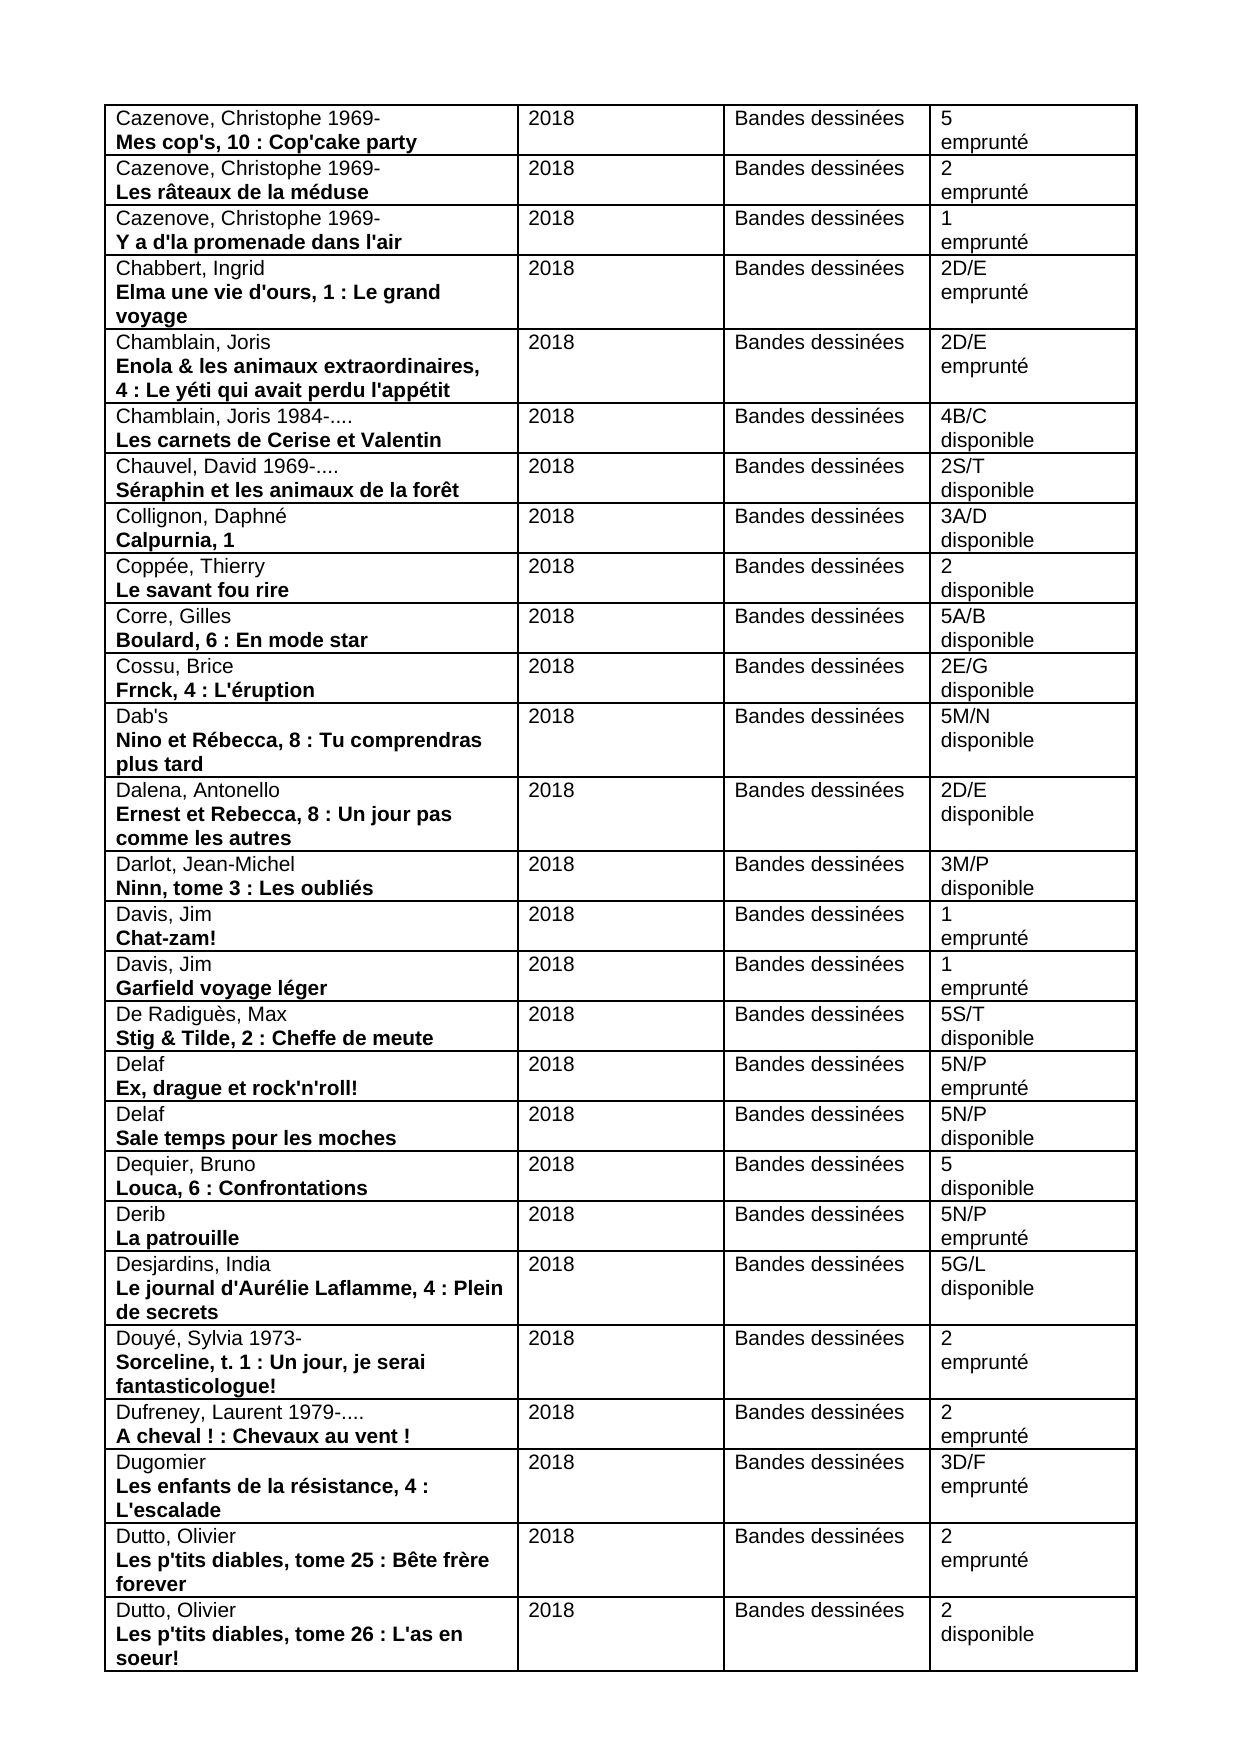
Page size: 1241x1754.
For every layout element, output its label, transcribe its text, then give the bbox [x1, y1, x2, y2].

table_cell 2018 [519, 404, 723, 452]
table_cell Cossu, Brice Frnck, 4 : L'éruption [106, 654, 517, 702]
table_cell 2 disponible [931, 1598, 1135, 1670]
table_cell Dutto, Olivier Les p'tits diables, tome 26 : L'as en soeur! [106, 1598, 517, 1670]
table_cell Bandes dessinées [725, 604, 929, 652]
table_cell Bandes dessinées [725, 1326, 929, 1398]
table_cell Chamblain, Joris Enola & les animaux extraordinaires, 4 : Le yéti qui avait perdu l'appétit [106, 330, 517, 402]
table_cell 2018 [519, 206, 723, 254]
table_cell 2018 [519, 106, 723, 154]
table_cell 2018 [519, 654, 723, 702]
table_cell Cazenove, Christophe 1969- Les râteaux de la méduse [106, 156, 517, 204]
table_cell 2E/G disponible [931, 654, 1135, 702]
table_cell 5N/P emprunté [931, 1202, 1135, 1250]
table_cell Davis, Jim Garfield voyage léger [106, 952, 517, 1000]
table_cell 2018 [519, 952, 723, 1000]
table_cell Bandes dessinées [725, 952, 929, 1000]
table_cell Bandes dessinées [725, 852, 929, 900]
table_cell Bandes dessinées [725, 156, 929, 204]
table_cell Bandes dessinées [725, 206, 929, 254]
table_cell Dugomier Les enfants de la résistance, 4 : L'escalade [106, 1450, 517, 1522]
table_cell 5M/N disponible [931, 704, 1135, 776]
table_cell 2018 [519, 454, 723, 502]
table_cell Bandes dessinées [725, 1450, 929, 1522]
table_cell Bandes dessinées [725, 504, 929, 552]
table_cell Davis, Jim Chat-zam! [106, 902, 517, 950]
table_cell 2018 [519, 330, 723, 402]
table_cell Bandes dessinées [725, 554, 929, 602]
table_cell 2018 [519, 852, 723, 900]
table_cell Dequier, Bruno Louca, 6 : Confrontations [106, 1152, 517, 1200]
table_cell De Radiguès, Max Stig & Tilde, 2 : Cheffe de meute [106, 1002, 517, 1050]
table_cell Desjardins, India Le journal d'Aurélie Laflamme, 4 : Plein de secrets [106, 1252, 517, 1324]
table_cell Dufreney, Laurent 1979-.... A cheval ! : Chevaux au vent ! [106, 1400, 517, 1448]
table_cell Bandes dessinées [725, 704, 929, 776]
table_cell 3M/P disponible [931, 852, 1135, 900]
table_cell Bandes dessinées [725, 404, 929, 452]
table_cell 1 emprunté [931, 952, 1135, 1000]
table_cell 2018 [519, 1052, 723, 1100]
table_cell 5N/P disponible [931, 1102, 1135, 1150]
table_cell 1 emprunté [931, 902, 1135, 950]
table_cell 2018 [519, 604, 723, 652]
table_cell 2018 [519, 1450, 723, 1522]
table_cell 2018 [519, 1400, 723, 1448]
table_cell Bandes dessinées [725, 654, 929, 702]
table_cell 2018 [519, 704, 723, 776]
table_cell Bandes dessinées [725, 106, 929, 154]
table_cell Bandes dessinées [725, 454, 929, 502]
table_cell 2018 [519, 1002, 723, 1050]
table_cell 5A/B disponible [931, 604, 1135, 652]
table_cell Chamblain, Joris 1984-.... Les carnets de Cerise et Valentin [106, 404, 517, 452]
table_cell 2018 [519, 504, 723, 552]
table_cell Bandes dessinées [725, 1102, 929, 1150]
table_cell 4B/C disponible [931, 404, 1135, 452]
table_cell 2D/E disponible [931, 778, 1135, 850]
table_cell Delaf Ex, drague et rock'n'roll! [106, 1052, 517, 1100]
table_cell 2S/T disponible [931, 454, 1135, 502]
table_cell Corre, Gilles Boulard, 6 : En mode star [106, 604, 517, 652]
table_cell 5 emprunté [931, 106, 1135, 154]
table_cell 5N/P emprunté [931, 1052, 1135, 1100]
table_cell Delaf Sale temps pour les moches [106, 1102, 517, 1150]
table_cell 5S/T disponible [931, 1002, 1135, 1050]
table_cell Bandes dessinées [725, 902, 929, 950]
table_cell 2D/E emprunté [931, 256, 1135, 328]
table_cell 2018 [519, 902, 723, 950]
table_cell 2D/E emprunté [931, 330, 1135, 402]
table_cell Bandes dessinées [725, 778, 929, 850]
table_cell 2018 [519, 256, 723, 328]
table_cell 2 emprunté [931, 1400, 1135, 1448]
table_cell Bandes dessinées [725, 256, 929, 328]
table_cell 2018 [519, 1326, 723, 1398]
table_cell 2 emprunté [931, 156, 1135, 204]
table_cell 2018 [519, 1252, 723, 1324]
table_cell Coppée, Thierry Le savant fou rire [106, 554, 517, 602]
table_cell 2018 [519, 156, 723, 204]
table_cell Dab's Nino et Rébecca, 8 : Tu comprendras plus tard [106, 704, 517, 776]
table_cell 5 disponible [931, 1152, 1135, 1200]
table_cell 2018 [519, 1598, 723, 1670]
table_cell Chabbert, Ingrid Elma une vie d'ours, 1 : Le grand voyage [106, 256, 517, 328]
table_cell Bandes dessinées [725, 330, 929, 402]
table_cell Bandes dessinées [725, 1400, 929, 1448]
table_cell Chauvel, David 1969-.... Séraphin et les animaux de la forêt [106, 454, 517, 502]
table_cell 2 emprunté [931, 1524, 1135, 1596]
table_cell Dalena, Antonello Ernest et Rebecca, 8 : Un jour pas comme les autres [106, 778, 517, 850]
table_cell Collignon, Daphné Calpurnia, 1 [106, 504, 517, 552]
table_cell 2018 [519, 778, 723, 850]
table_cell Douyé, Sylvia 1973- Sorceline, t. 1 : Un jour, je serai fantasticologue! [106, 1326, 517, 1398]
table_cell 2018 [519, 1202, 723, 1250]
table_cell Bandes dessinées [725, 1152, 929, 1200]
table_cell 2018 [519, 1524, 723, 1596]
table_cell 2018 [519, 1152, 723, 1200]
table_cell Bandes dessinées [725, 1524, 929, 1596]
table_cell 1 emprunté [931, 206, 1135, 254]
table_cell Bandes dessinées [725, 1252, 929, 1324]
table_cell Derib La patrouille [106, 1202, 517, 1250]
table_cell 2018 [519, 554, 723, 602]
table_cell 5G/L disponible [931, 1252, 1135, 1324]
table_cell Bandes dessinées [725, 1002, 929, 1050]
table_cell Cazenove, Christophe 1969- Y a d'la promenade dans l'air [106, 206, 517, 254]
table_cell Bandes dessinées [725, 1052, 929, 1100]
table_cell Bandes dessinées [725, 1202, 929, 1250]
table_cell 2 disponible [931, 554, 1135, 602]
table_cell Dutto, Olivier Les p'tits diables, tome 25 : Bête frère forever [106, 1524, 517, 1596]
table_cell Darlot, Jean-Michel Ninn, tome 3 : Les oubliés [106, 852, 517, 900]
table_cell Cazenove, Christophe 1969- Mes cop's, 10 : Cop'cake party [106, 106, 517, 154]
table_cell 2 emprunté [931, 1326, 1135, 1398]
table_cell 3A/D disponible [931, 504, 1135, 552]
table_cell 2018 [519, 1102, 723, 1150]
table_cell Bandes dessinées [725, 1598, 929, 1670]
table_cell 3D/F emprunté [931, 1450, 1135, 1522]
